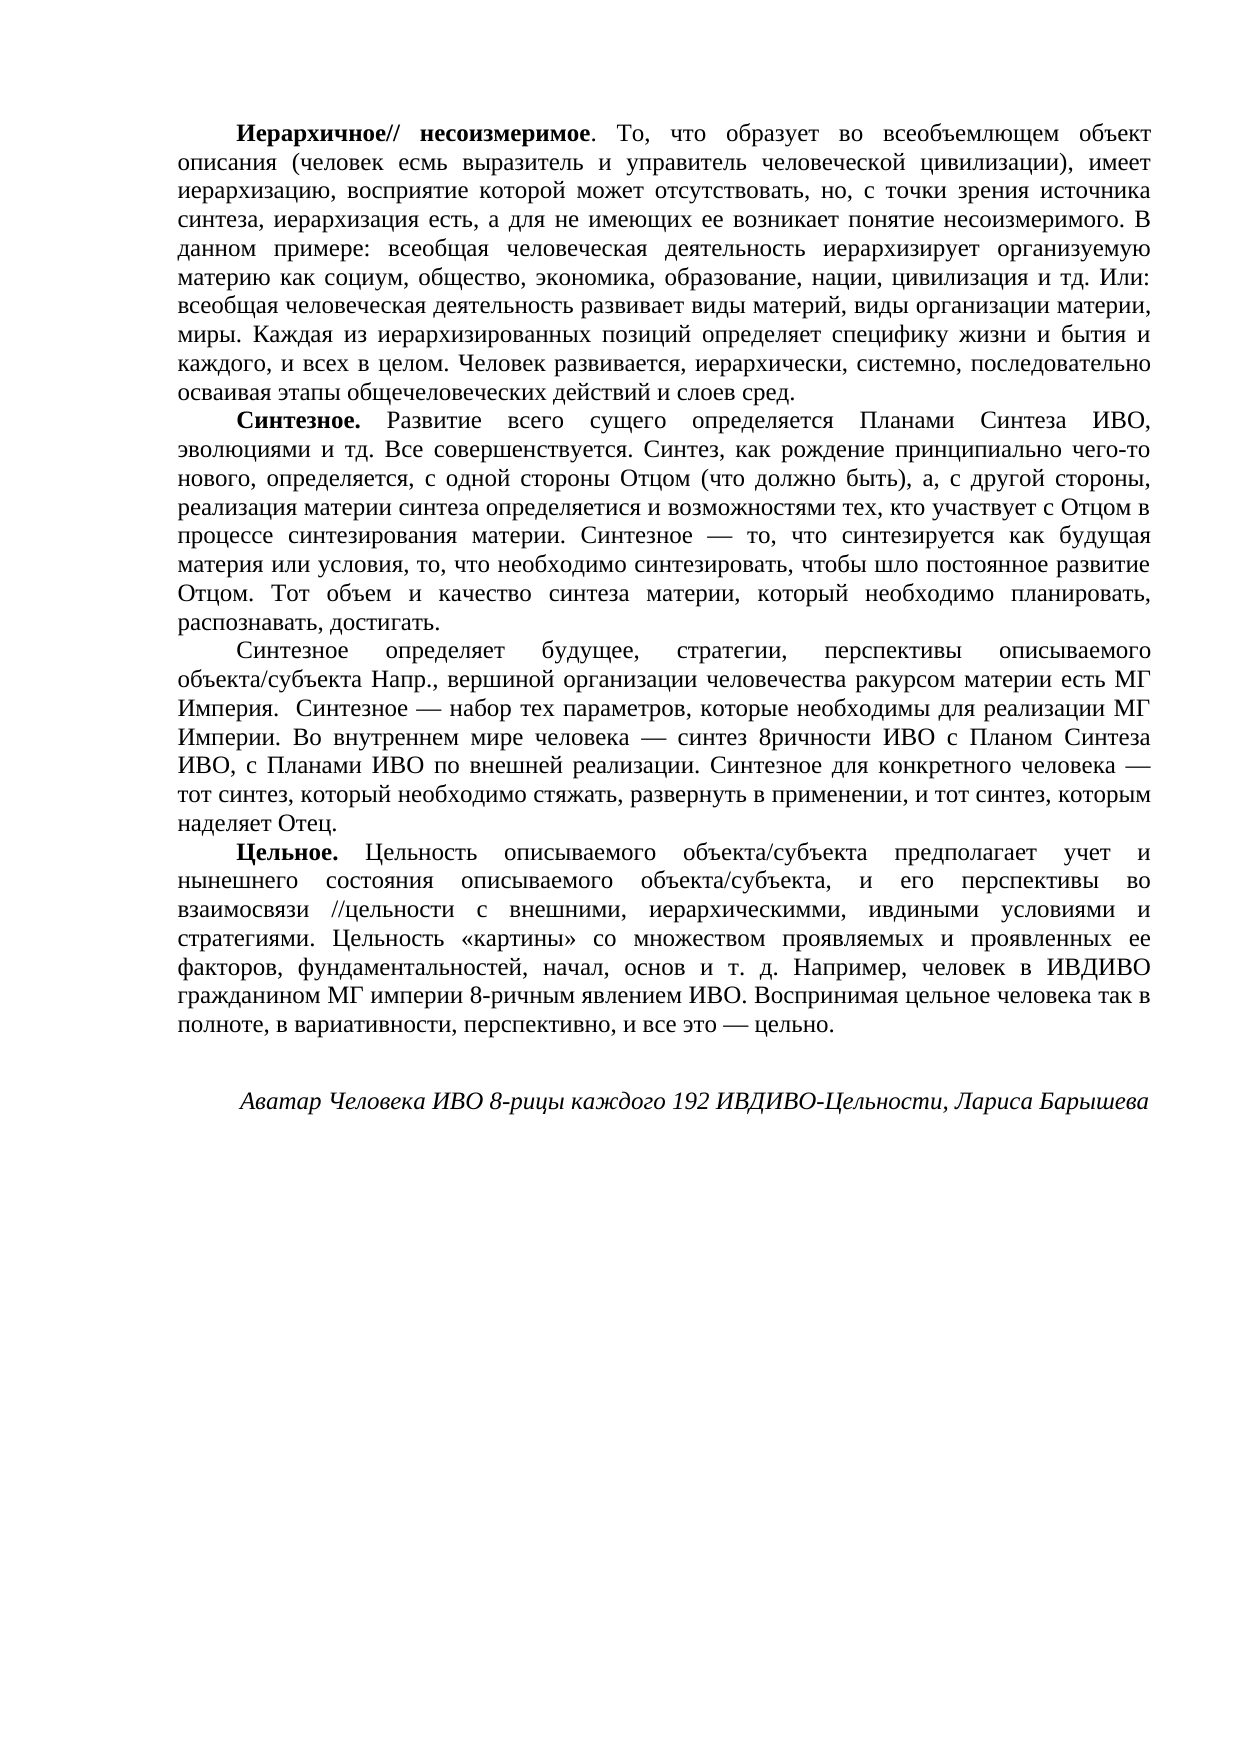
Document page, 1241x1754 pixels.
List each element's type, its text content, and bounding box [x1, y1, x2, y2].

text Аватар Человека ИВО 8-рицы каждого 192 ИВДИВО-Цельности, Лариса Барышева [177, 1086, 1152, 1114]
text Синтезное определяет будущее, стратегии, перспективы описываемого объекта/субъекта Напр., вершиной организации человечества ракурсом материи есть МГ Империя. Синтезное — набор тех параметров, которые необходимы для реализации МГ Империи. Во внутреннем мире человека — синтез 8ричности ИВО с Планом Синтеза ИВО, с Планами ИВО по внешней реализации. Синтезное для конкретного человека — тот синтез, который необходимо стяжать, развернуть в применении, и тот синтез, которым наделяет Отец. [177, 636, 1152, 837]
text Цельное. Цельность описываемого объекта/субъекта предполагает учет и нынешнего состояния описываемого объекта/субъекта, и его перспективы во взаимосвязи //цельности с внешними, иерархическимми, ивдиными условиями и стратегиями. Цельность «картины» со множеством проявляемых и проявленных ее факторов, фундаментальностей, начал, основ и т. д. Например, человек в ИВДИВО гражданином МГ империи 8-ричным явлением ИВО. Воспринимая цельное человека так в полноте, в вариативности, перспективно, и все это — цельно. [177, 837, 1152, 1038]
text Иерархичное// несоизмеримое. То, что образует во всеобъемлющем объект описания (человек есмь выразитель и управитель человеческой цивилизации), имеет иерархизацию, восприятие которой может отсутствовать, но, с точки зрения источника синтеза, иерархизация есть, а для не имеющих ее возникает понятие несоизмеримого. В данном примере: всеобщая человеческая деятельность иерархизирует организуемую материю как социум, общество, экономика, образование, нации, цивилизация и тд. Или: всеобщая человеческая деятельность развивает виды материй, виды организации материи, миры. Каждая из иерархизированных позиций определяет специфику жизни и бытия и каждого, и всех в целом. Человек развивается, иерархически, системно, последовательно осваивая этапы общечеловеческих действий и слоев сред. [177, 118, 1152, 406]
text Синтезное. Развитие всего сущего определяется Планами Синтеза ИВО, эволюциями и тд. Все совершенствуется. Синтез, как рождение принципиально чего-то нового, определяется, с одной стороны Отцом (что должно быть), а, с другой стороны, реализация материи синтеза определяетися и возможностями тех, кто участвует с Отцом в процессе синтезирования материи. Синтезное — то, что синтезируется как будущая материя или условия, то, что необходимо синтезировать, чтобы шло постоянное развитие Отцом. Тот объем и качество синтеза материи, который необходимо планировать, распознавать, достигать. [177, 406, 1152, 636]
